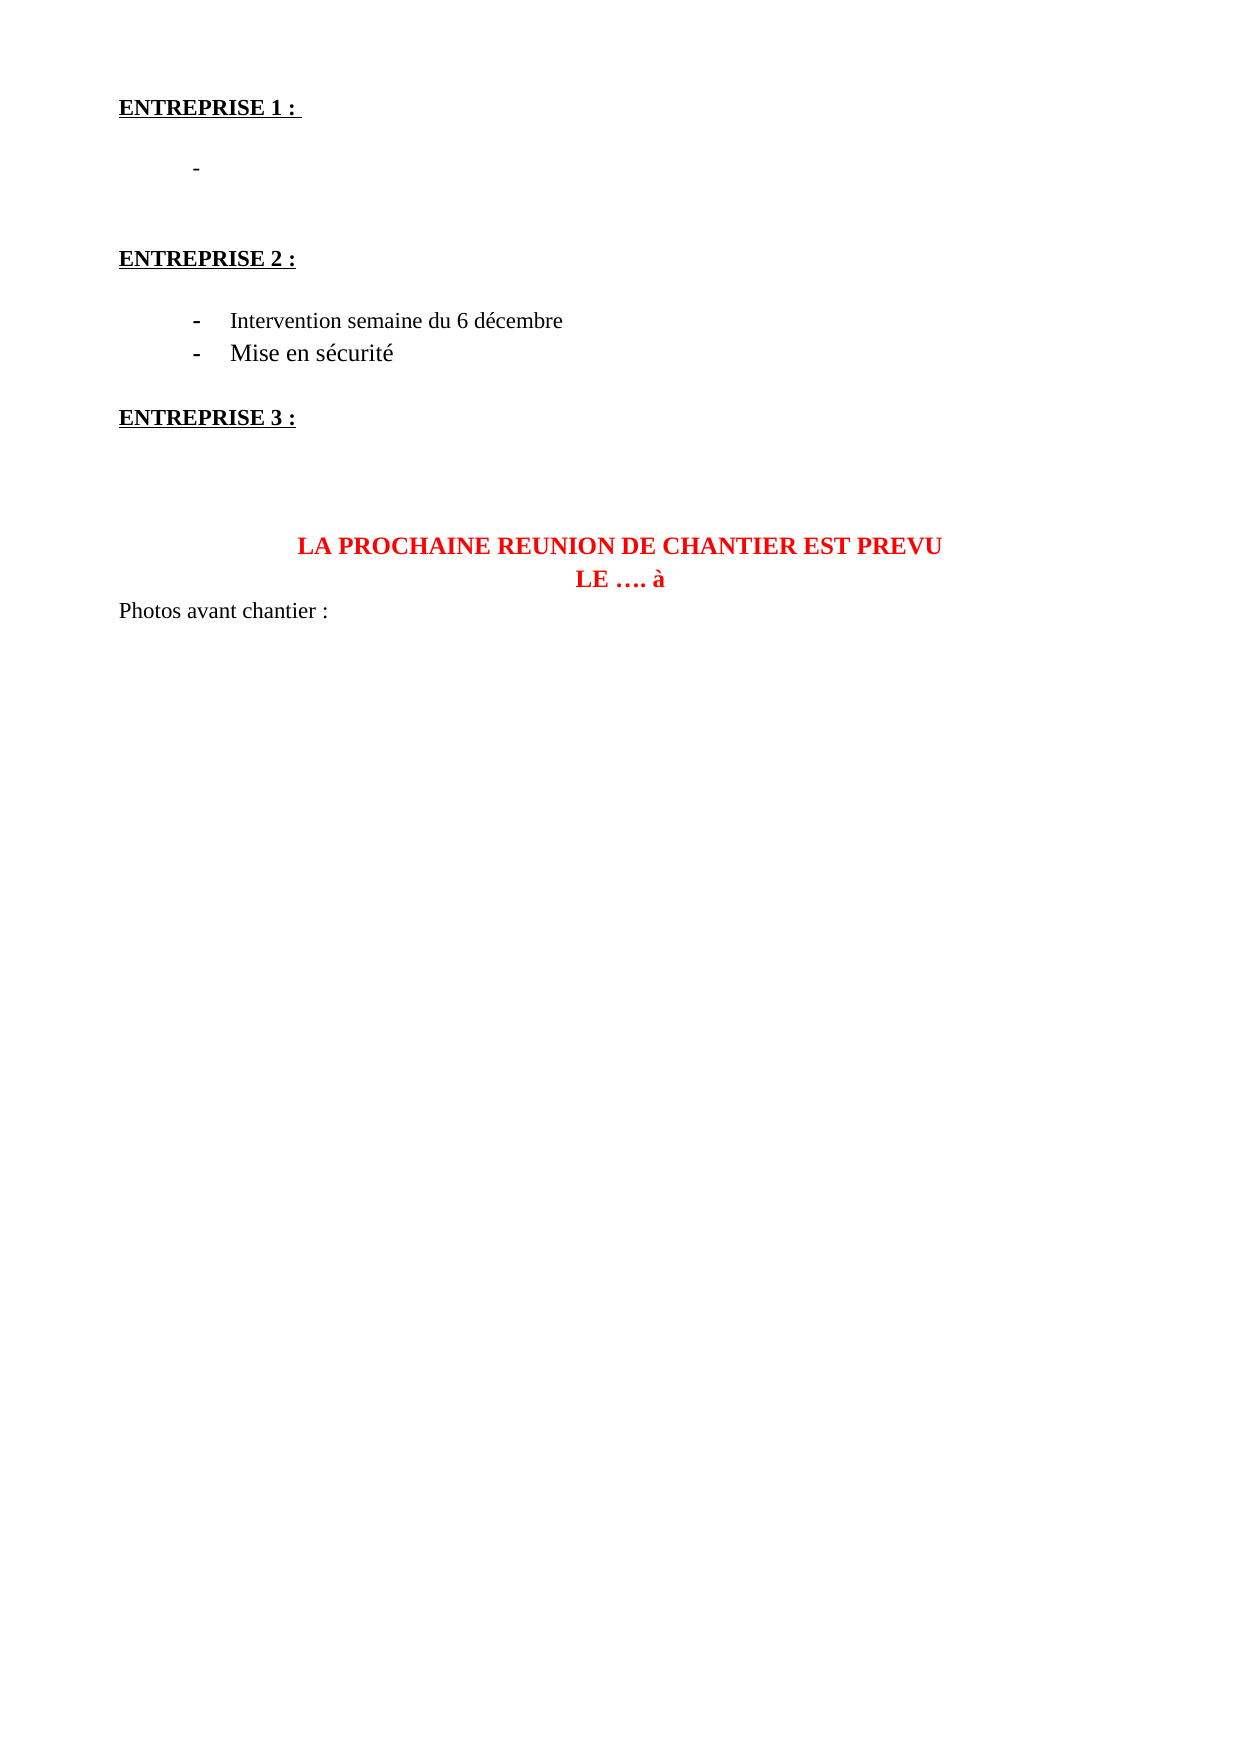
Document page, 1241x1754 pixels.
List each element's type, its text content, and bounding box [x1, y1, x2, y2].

text LE …. à [119, 564, 1121, 592]
list Intervention semaine du 6 décembre [192, 305, 1121, 334]
text ENTREPRISE 3 : [119, 404, 1121, 431]
text ENTREPRISE 2 : [119, 245, 1121, 271]
text ENTREPRISE 1 : [119, 94, 1121, 120]
text LA PROCHAINE REUNION DE CHANTIER EST PREVU [119, 531, 1121, 559]
list Mise en sécurité [192, 338, 1121, 367]
text Photos avant chantier : [119, 597, 1121, 623]
